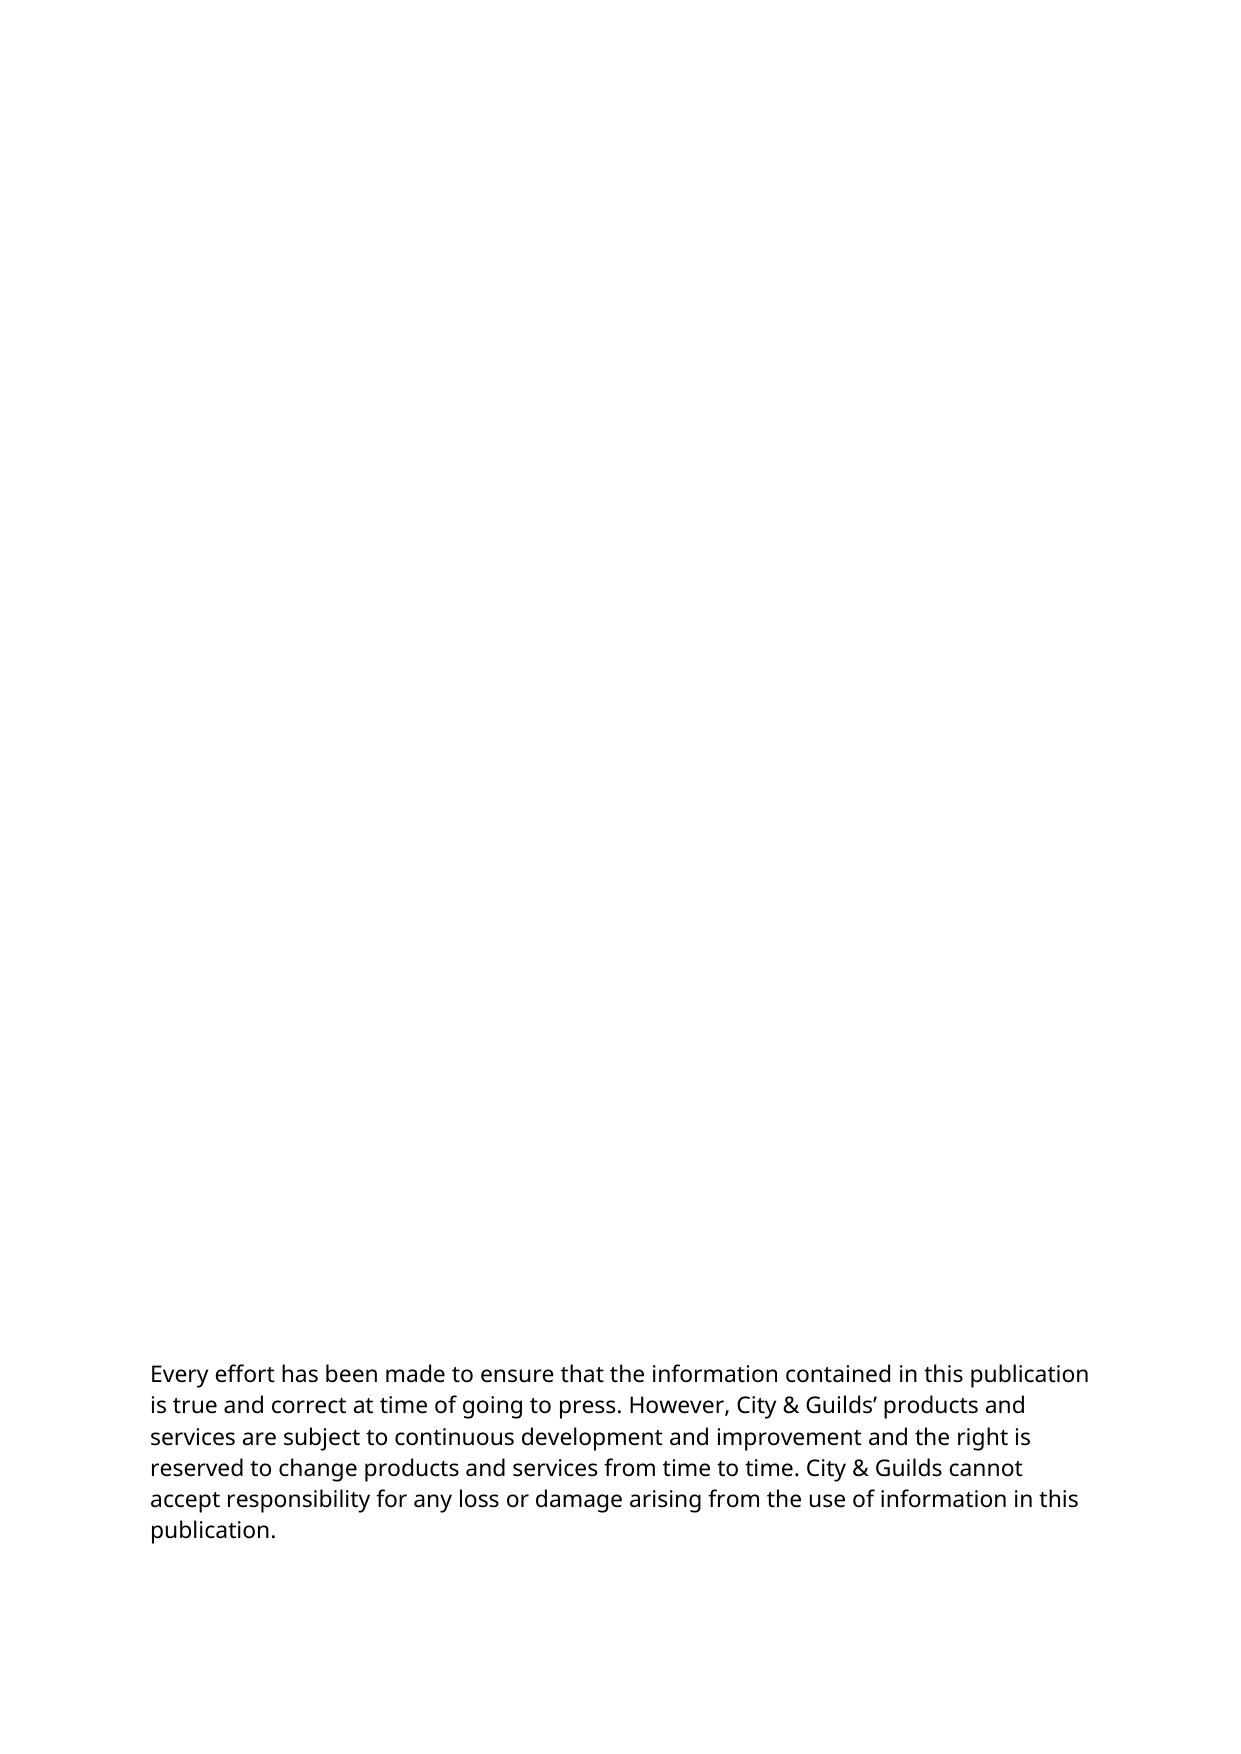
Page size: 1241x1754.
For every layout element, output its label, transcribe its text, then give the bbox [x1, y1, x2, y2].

text Every effort has been made to ensure that the information contained in this publication is true and correct at time of going to press. However, City & Guilds’ products and services are subject to continuous development and improvement and the right is reserved to change products and services from time to time. City & Guilds cannot accept responsibility for any loss or damage arising from the use of information in this publication. [150, 1358, 1090, 1546]
